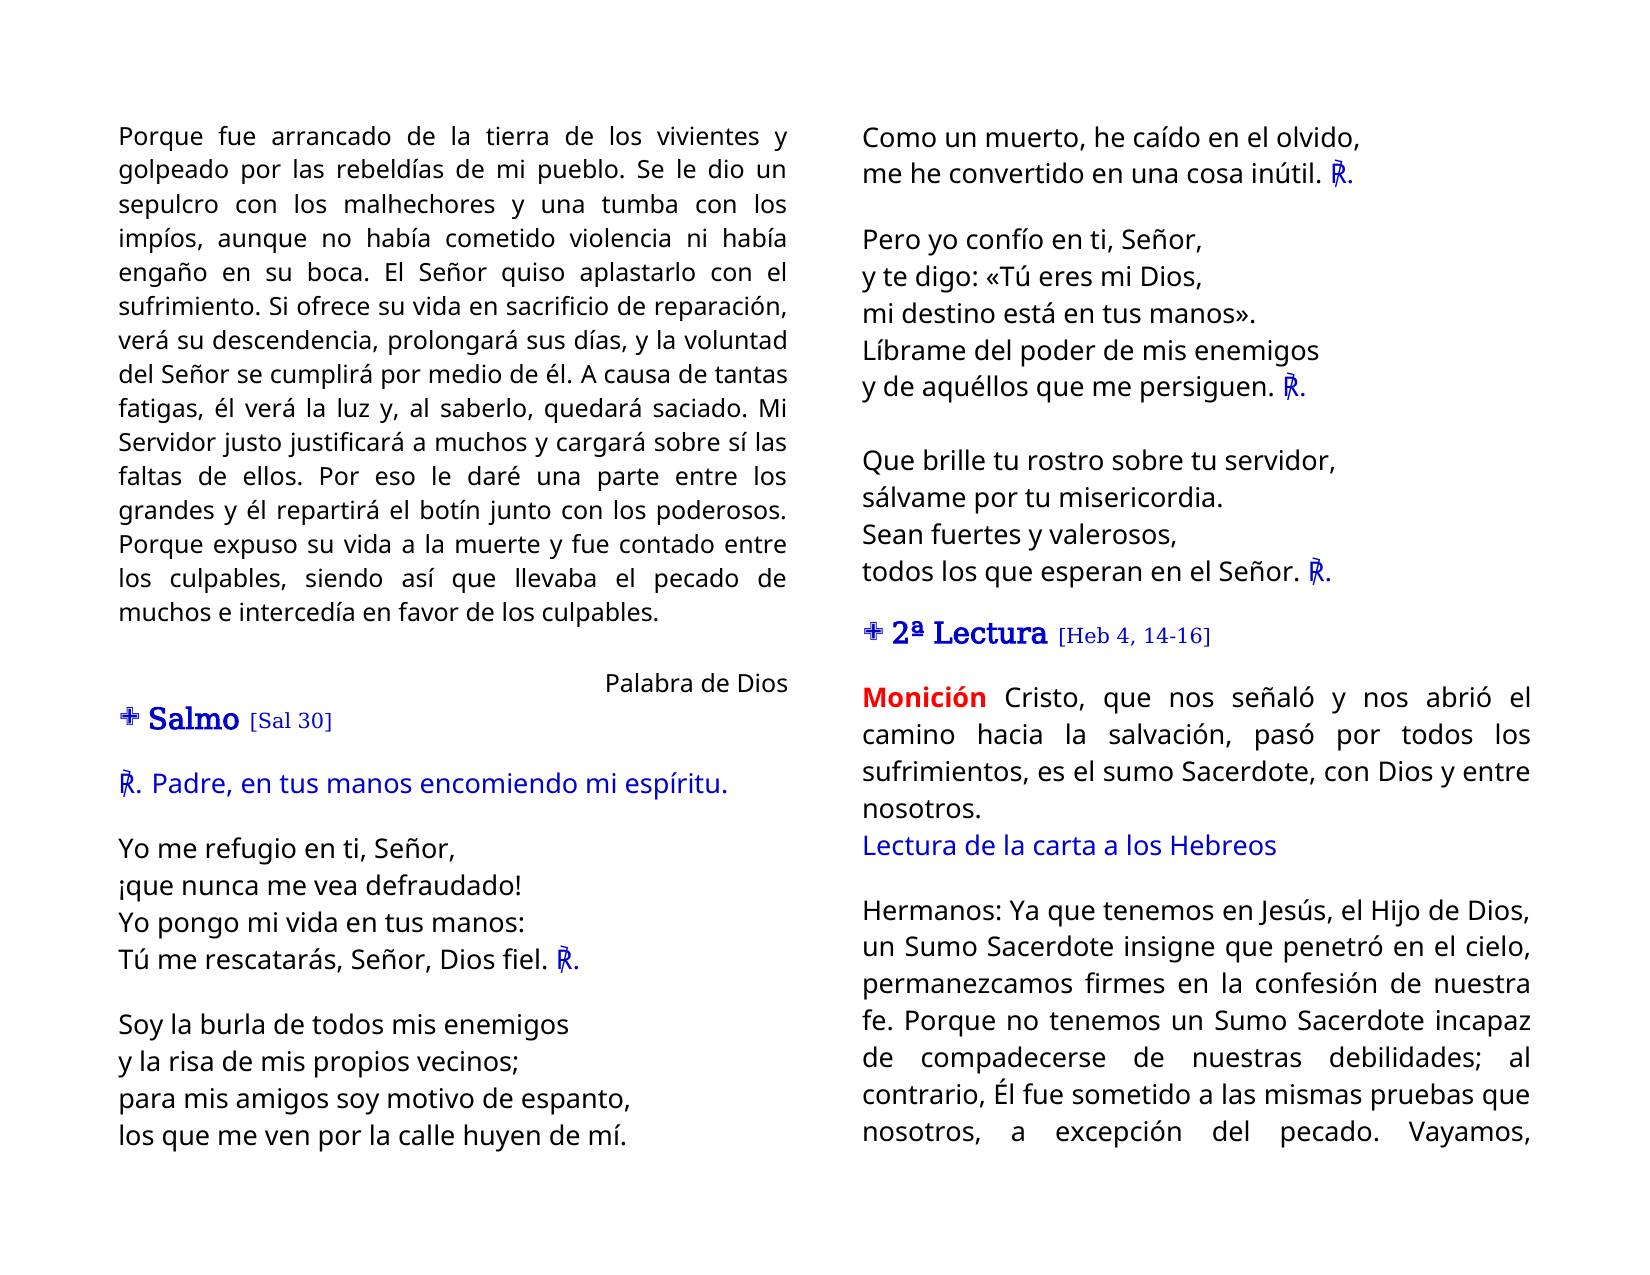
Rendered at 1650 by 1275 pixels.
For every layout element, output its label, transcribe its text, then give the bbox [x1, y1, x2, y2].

text Monición Cristo, que nos señaló y nos abrió el camino hacia la salvación, pasó por todos los sufrimientos, es el sumo Sacerdote, con Dios y entre nosotros. [862, 679, 1532, 826]
text mi destino está en tus manos». [862, 294, 1532, 331]
text sálvame por tu misericordia. [862, 478, 1532, 515]
text todos los que esperan en el Señor. ℟. [862, 552, 1532, 589]
text Que brille tu rostro sobre tu servidor, [862, 442, 1532, 478]
list Salmo [Sal 30] [118, 700, 788, 736]
text los que me ven por la calle huyen de mí. [118, 1116, 788, 1153]
text ℟. Padre, en tus manos encomiendo mi espíritu. [118, 764, 788, 801]
text y te digo: «Tú eres mi Dios, [862, 257, 1532, 294]
text Pero yo confío en ti, Señor, [862, 220, 1532, 257]
text y de aquéllos que me persiguen. ℟. [862, 368, 1532, 405]
text y la risa de mis propios vecinos; [118, 1042, 788, 1079]
text Tú me rescatarás, Señor, Dios fiel. ℟. [118, 940, 788, 977]
text ¡que nunca me vea defraudado! [118, 866, 788, 903]
text Como un muerto, he caído en el olvido, [862, 118, 1532, 155]
text Soy la burla de todos mis enemigos [118, 1005, 788, 1042]
text Líbrame del poder de mis enemigos [862, 331, 1532, 368]
text Lectura de la carta a los Hebreos [862, 826, 1532, 863]
text para mis amigos soy motivo de espanto, [118, 1079, 788, 1116]
text Yo pongo mi vida en tus manos: [118, 903, 788, 940]
text Palabra de Dios [118, 666, 788, 700]
text me he convertido en una cosa inútil. ℟. [862, 155, 1532, 192]
text Yo me refugio en ti, Señor, [118, 829, 788, 866]
list 2ª Lectura [Heb 4, 14-16] [862, 614, 1532, 650]
text Sean fuertes y valerosos, [862, 515, 1532, 552]
